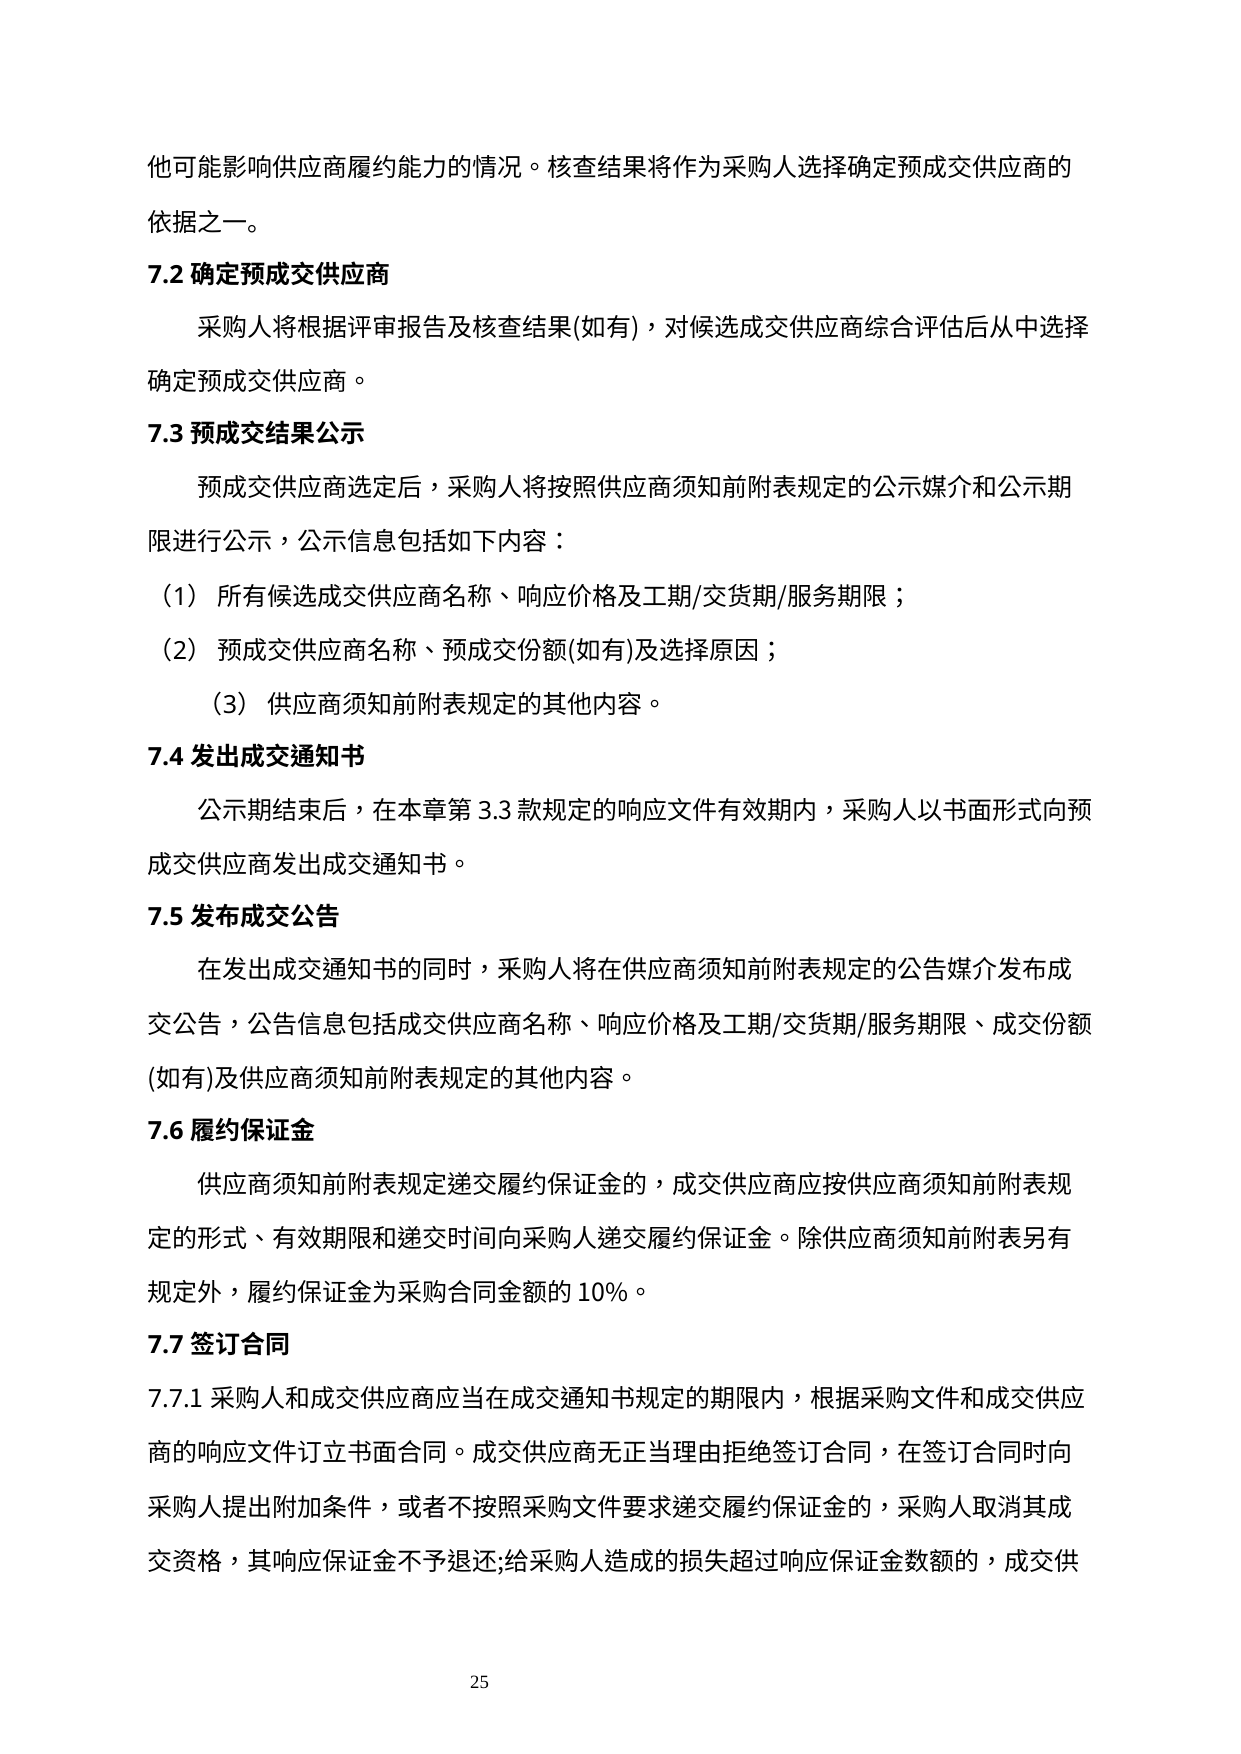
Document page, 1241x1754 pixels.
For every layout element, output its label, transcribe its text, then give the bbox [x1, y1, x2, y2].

subtitle 7.3 预成交结果公示 [148, 416, 1093, 450]
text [148, 148, 1093, 238]
list （2） 预成交供应商名称、预成交份额(如有)及选择原因； [148, 630, 1093, 667]
subtitle 7.6 履约保证金 [148, 1113, 1093, 1147]
subtitle 7.4 发出成交通知书 [148, 739, 1093, 773]
text 预成交供应商选定后，采购人将按照供应商须知前附表规定的公示媒介和公示期限进行公示，公示信息包括如下内容： [148, 467, 1093, 558]
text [148, 1378, 1093, 1578]
subtitle 7.2 确定预成交供应商 [148, 256, 1093, 290]
subtitle 7.7 签订合同 [148, 1327, 1093, 1361]
text 供应商须知前附表规定递交履约保证金的，成交供应商应按供应商须知前附表规定的形式、有效期限和递交时间向采购人递交履约保证金。除供应商须知前附表另有规定外，履约保证金为采购合同金额的10%。 [148, 1164, 1093, 1309]
text 在发出成交通知书的同时，釆购人将在供应商须知前附表规定的公告媒介发布成交公告，公告信息包括成交供应商名称、响应价格及工期/交货期/服务期限、成交份额(如有)及供应商须知前附表规定的其他内容。 [148, 950, 1093, 1095]
text 公示期结束后，在本章第3.3款规定的响应文件有效期内，采购人以书面形式向预成交供应商发出成交通知书。 [148, 790, 1093, 881]
list （1） 所有候选成交供应商名称、响应价格及工期/交货期/服务期限； [148, 576, 1093, 612]
list （3） 供应商须知前附表规定的其他内容。 [148, 685, 1093, 721]
subtitle 7.5 发布成交公告 [148, 899, 1093, 933]
text 采购人将根据评审报告及核查结果(如有)，对候选成交供应商综合评估后从中选择确定预成交供应商。 [148, 307, 1093, 398]
